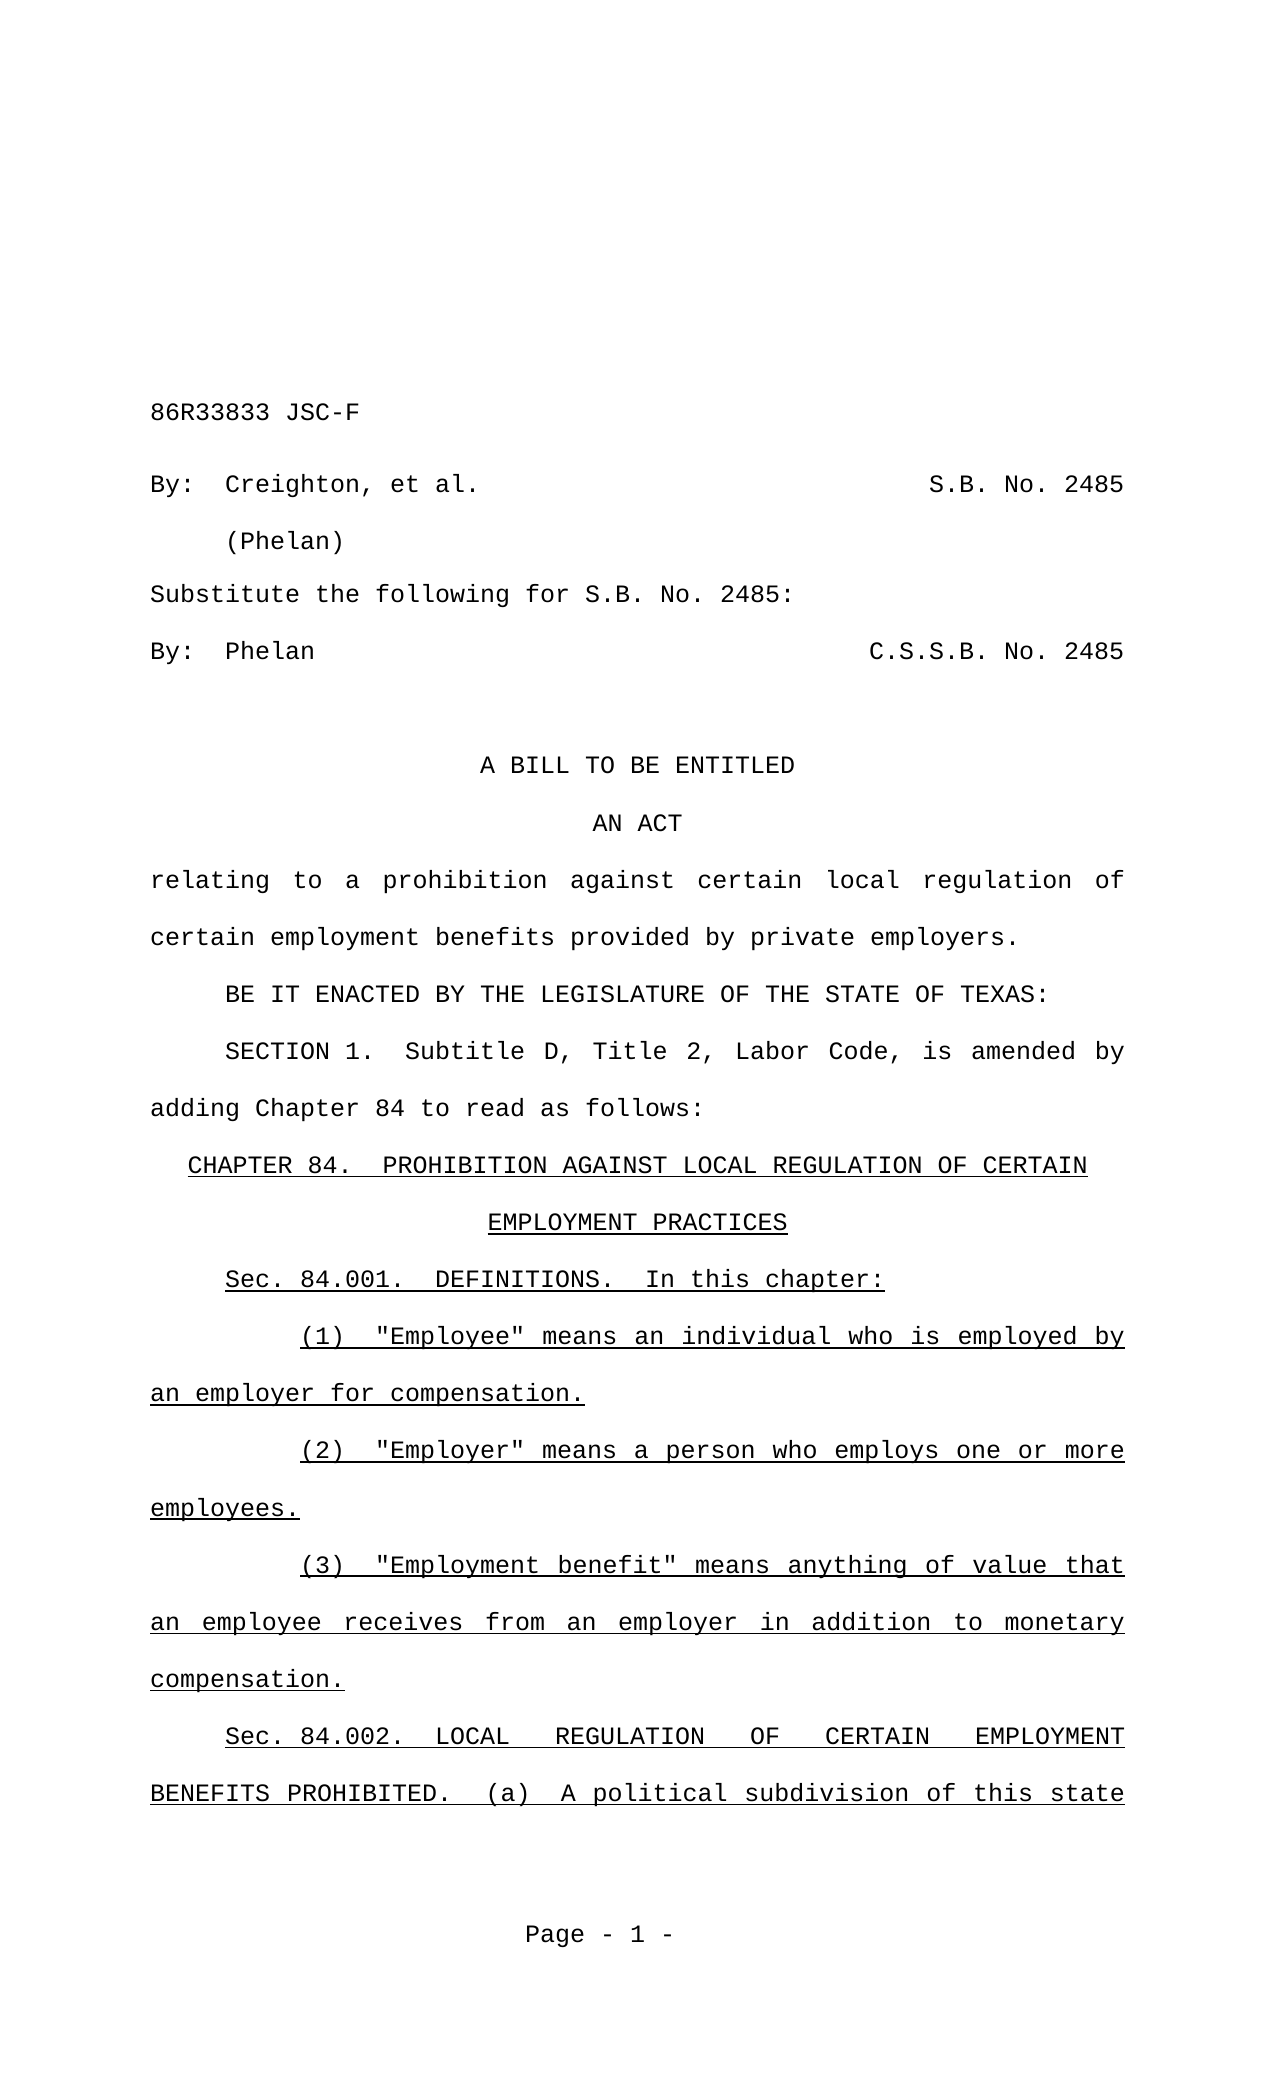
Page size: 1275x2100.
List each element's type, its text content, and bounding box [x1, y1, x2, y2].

text A BILL TO BE ENTITLED [150, 753, 1125, 781]
text relating to a prohibition against certain local regulation of certain employment benefits provided by private employers. [150, 867, 1125, 953]
text Sec. 84.001. DEFINITIONS. In this chapter: [150, 1267, 1125, 1295]
text AN ACT [150, 810, 1125, 838]
text (Phelan) [150, 528, 1125, 557]
text CHAPTER 84. PROHIBITION AGAINST LOCAL REGULATION OF CERTAIN EMPLOYMENT PRACTICES [150, 1152, 1125, 1238]
text (2) "Employer" means a person who employs one or more employees. [150, 1438, 1125, 1523]
text BE IT ENACTED BY THE LEGISLATURE OF THE STATE OF TEXAS: [150, 981, 1125, 1010]
text (3) "Employment benefit" means anything of value that an employee receives from an employer in addition to monetary compensation. [150, 1634, 1125, 1695]
text By: Creighton, et al. S.B. No. 2485 [150, 471, 1125, 499]
text By: Phelan C.S.S.B. No. 2485 [150, 639, 1125, 667]
text Substitute the following for S.B. No. 2485: [150, 582, 1125, 610]
text (1) "Employee" means an individual who is employed by an employer for compensation. [150, 1324, 1125, 1409]
text (3) "Employment benefit" means anything of value that an employee receives from an employer in addition to monetary compensation. [150, 1552, 1125, 1633]
text SECTION 1. Subtitle D, Title 2, Labor Code, is amended by adding Chapter 84 to read as follows: [150, 1038, 1125, 1124]
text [150, 1723, 1125, 1804]
text 86R33833 JSC-F [150, 399, 1125, 428]
